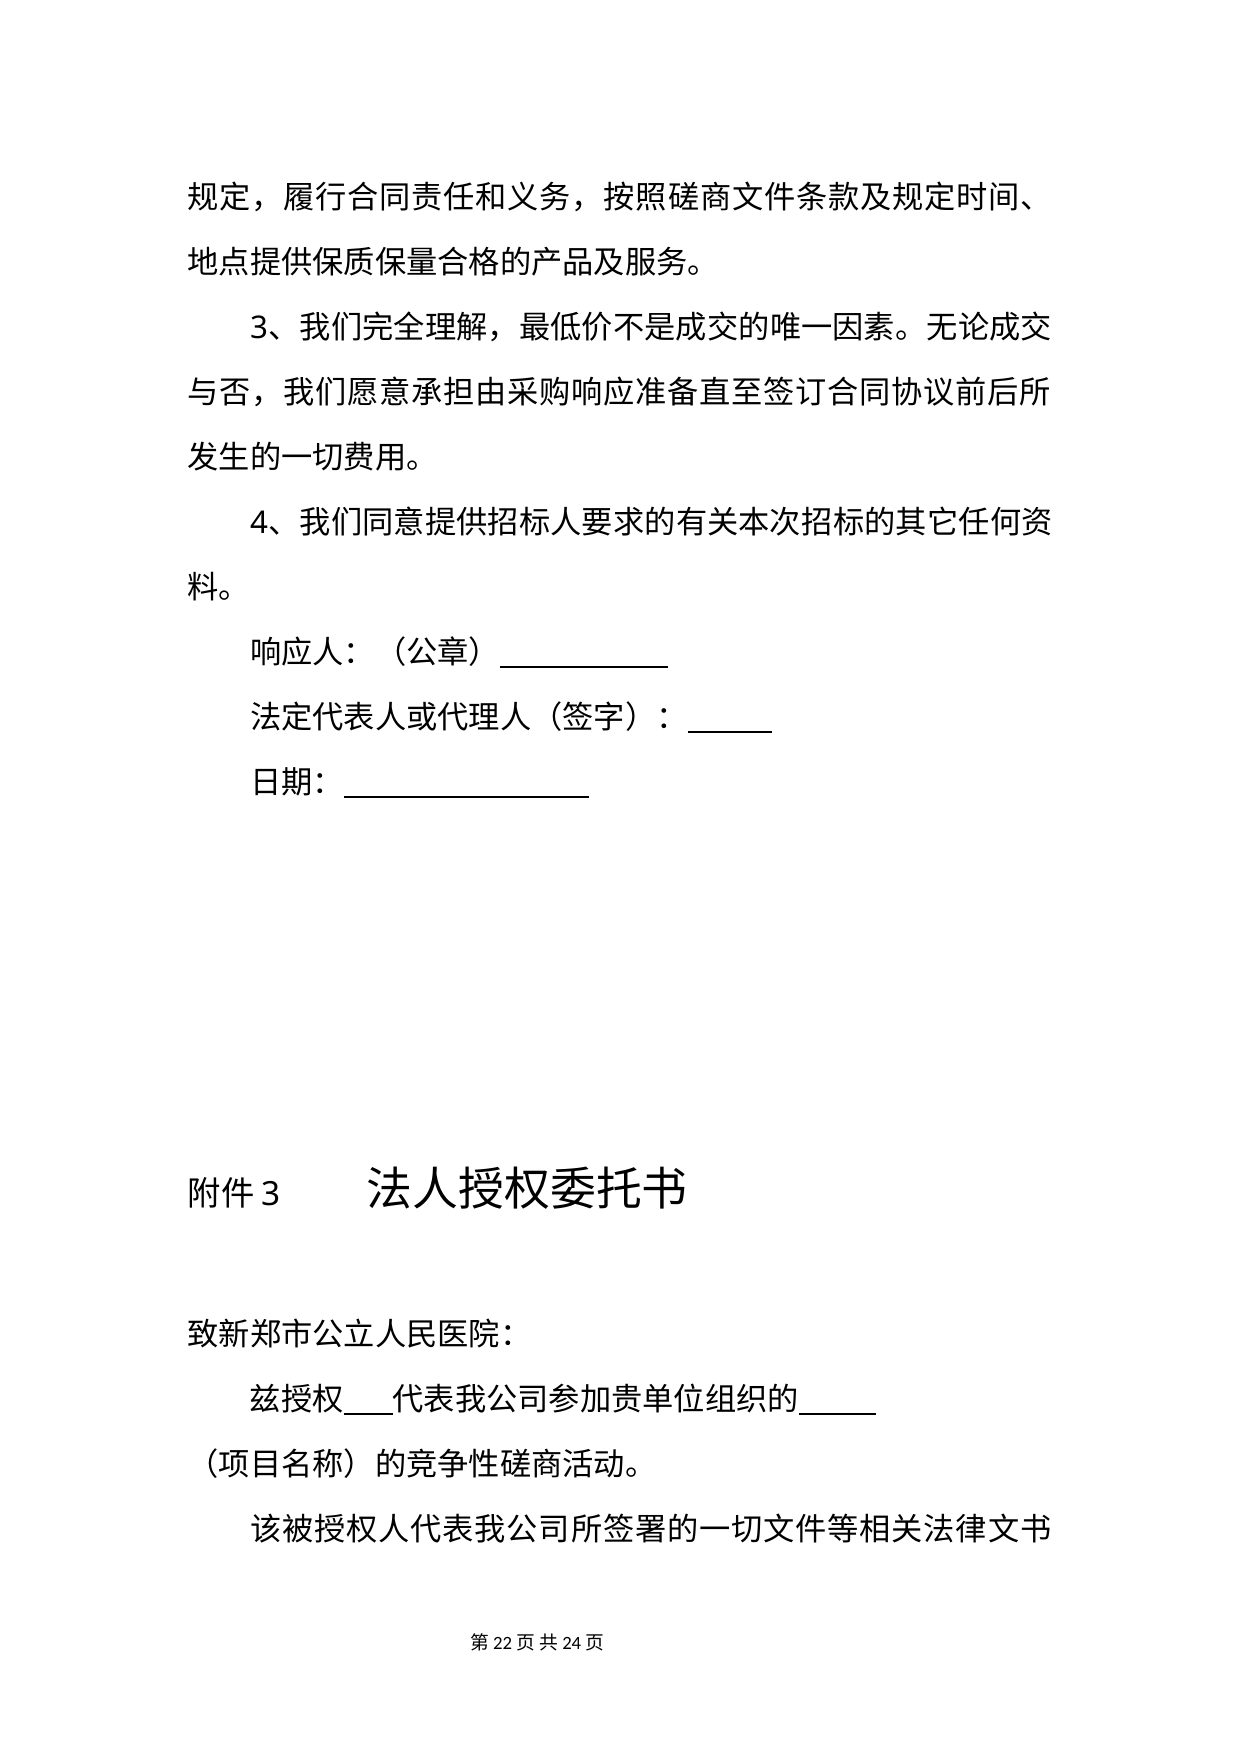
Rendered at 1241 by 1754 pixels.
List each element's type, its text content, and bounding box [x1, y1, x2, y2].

text 法定代表人或代理人（签字）： [187, 682, 1053, 747]
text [187, 162, 1053, 292]
text 日期： [187, 747, 1053, 812]
text 附件3 法人授权委托书 [187, 1137, 1053, 1234]
text 兹授权 代表我公司参加贵单位组织的 [249, 1364, 1053, 1429]
text 4、我们同意提供招标人要求的有关本次招标的其它任何资料。 [187, 487, 1053, 617]
text （项目名称）的竞争性磋商活动。 [187, 1429, 1053, 1494]
text 3、我们完全理解，最低价不是成交的唯一因素。无论成交与否，我们愿意承担由采购响应准备直至签订合同协议前后所发生的一切费用。 [187, 292, 1053, 487]
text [187, 1494, 1053, 1559]
text 致新郑市公立人民医院： [187, 1299, 1053, 1364]
text 响应人：（公章） [187, 617, 1053, 682]
